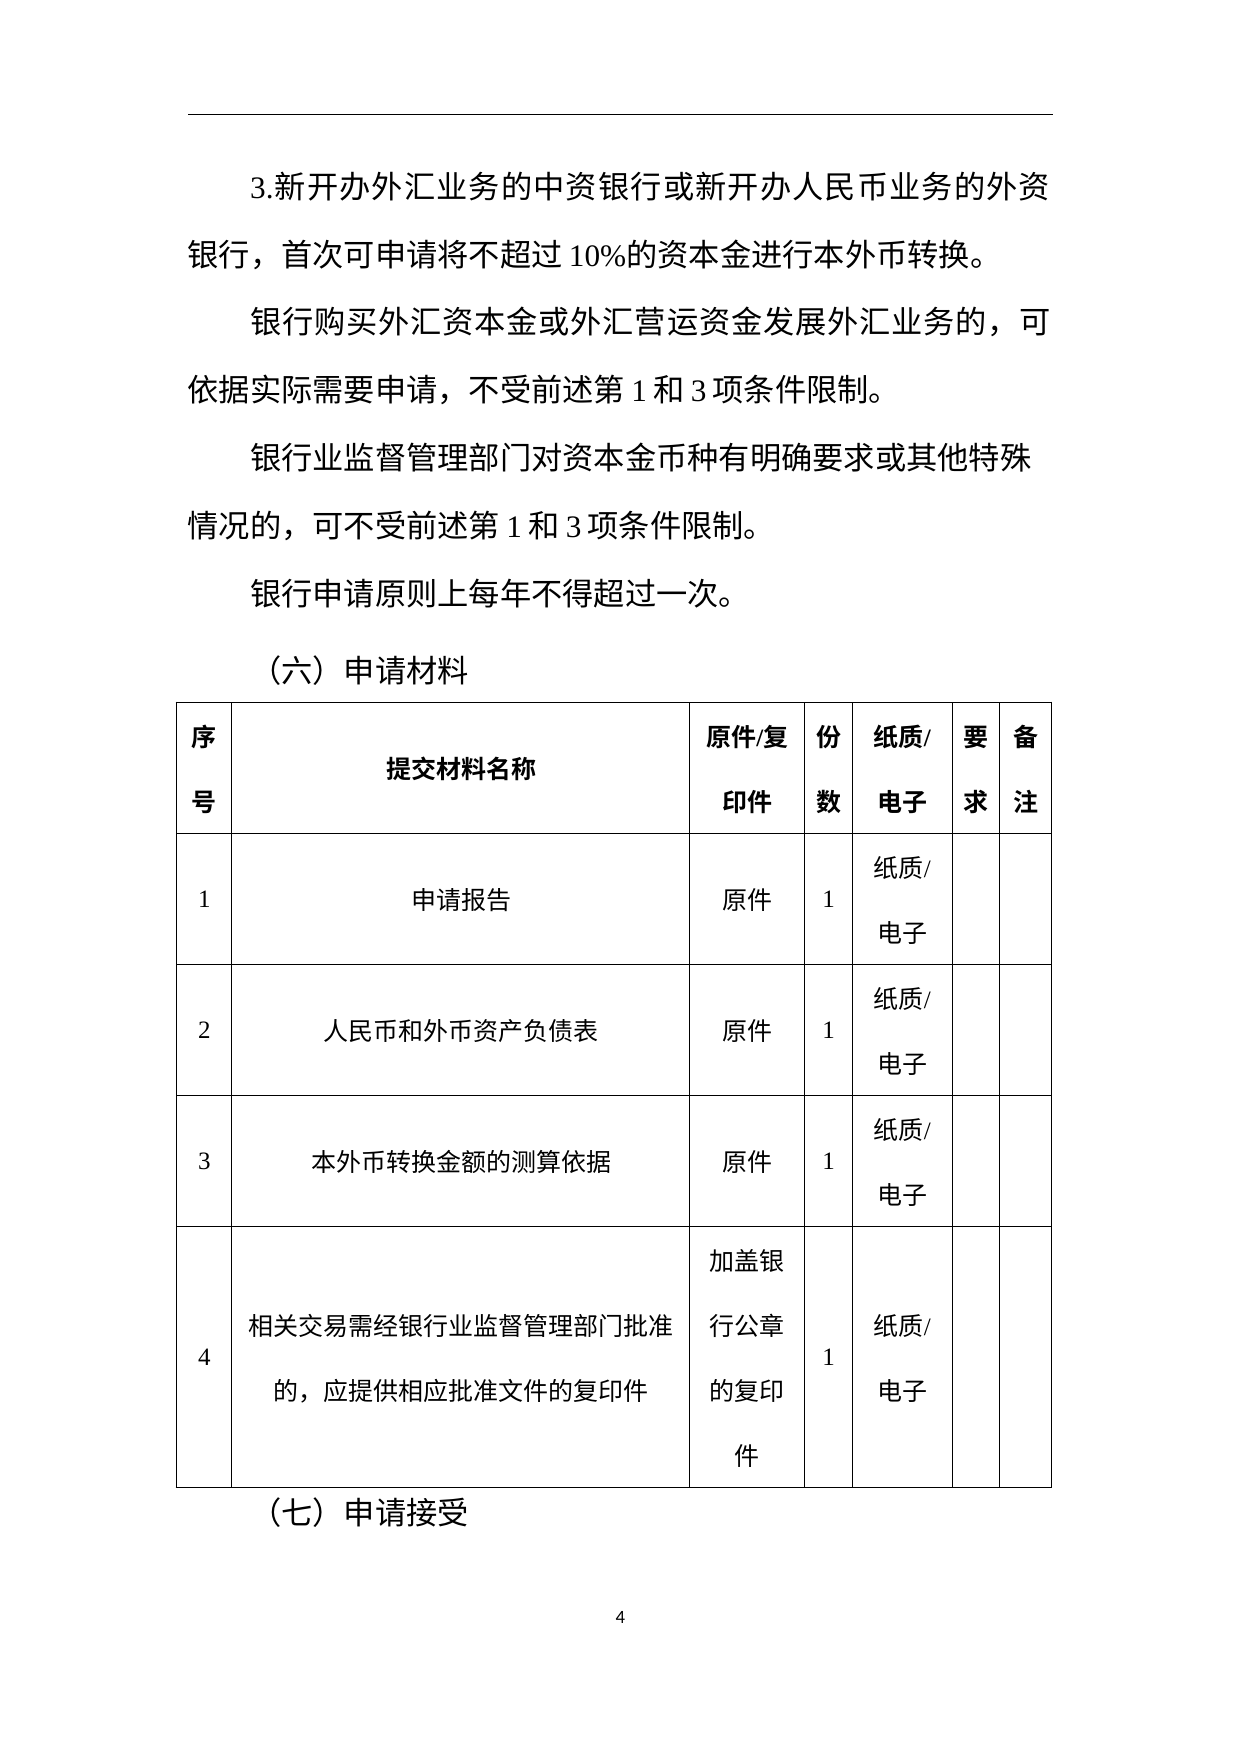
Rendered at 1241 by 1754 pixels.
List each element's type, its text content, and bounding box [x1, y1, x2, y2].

table_cell 1 [805, 1227, 852, 1487]
table_cell 人民币和外币资产负债表 [232, 965, 689, 1095]
table_cell [1000, 1227, 1051, 1487]
table_header 序号 [177, 703, 231, 833]
table_cell [1000, 965, 1051, 1095]
table_cell 1 [177, 834, 231, 964]
table_header 备注 [1000, 703, 1051, 833]
table_header 要求 [953, 703, 999, 833]
table_cell [953, 834, 999, 964]
table_cell 1 [805, 1096, 852, 1226]
text 3.新开办外汇业务的中资银行或新开办人民币业务的外资银行，首次可申请将不超过10%的资本金进行本外币转换。 [187, 162, 1053, 275]
text （六）申请材料 [187, 637, 1053, 702]
table_cell 相关交易需经银行业监督管理部门批准的，应提供相应批准文件的复印件 [232, 1227, 689, 1487]
table_cell 1 [805, 965, 852, 1095]
text （七）申请接受 [187, 1488, 1053, 1533]
table_cell 纸质/电子 [853, 1227, 952, 1487]
table_header 提交材料名称 [232, 703, 689, 833]
table_cell [1000, 1096, 1051, 1226]
table_cell 纸质/电子 [853, 965, 952, 1095]
table_header 纸质/电子 [853, 703, 952, 833]
table_cell 原件 [690, 965, 804, 1095]
table_cell 2 [177, 965, 231, 1095]
table_cell 纸质/电子 [853, 1096, 952, 1226]
table_cell 1 [805, 834, 852, 964]
table_cell 本外币转换金额的测算依据 [232, 1096, 689, 1226]
table_header 份数 [805, 703, 852, 833]
table_cell 原件 [690, 834, 804, 964]
table_cell [953, 1096, 999, 1226]
table_cell 3 [177, 1096, 231, 1226]
table_cell 4 [177, 1227, 231, 1487]
text 银行申请原则上每年不得超过一次。 [187, 569, 1053, 614]
table_cell [953, 965, 999, 1095]
table_cell 原件 [690, 1096, 804, 1226]
table_header 原件/复印件 [690, 703, 804, 833]
table_cell [1000, 834, 1051, 964]
text 银行购买外汇资本金或外汇营运资金发展外汇业务的，可依据实际需要申请，不受前述第1和3项条件限制。 [187, 298, 1053, 411]
table_cell 纸质/电子 [853, 834, 952, 964]
table_cell [953, 1227, 999, 1487]
table_cell 申请报告 [232, 834, 689, 964]
table_cell 加盖银行公章的复印件 [690, 1227, 804, 1487]
text 银行业监督管理部门对资本金币种有明确要求或其他特殊情况的，可不受前述第1和3项条件限制。 [187, 433, 1053, 546]
